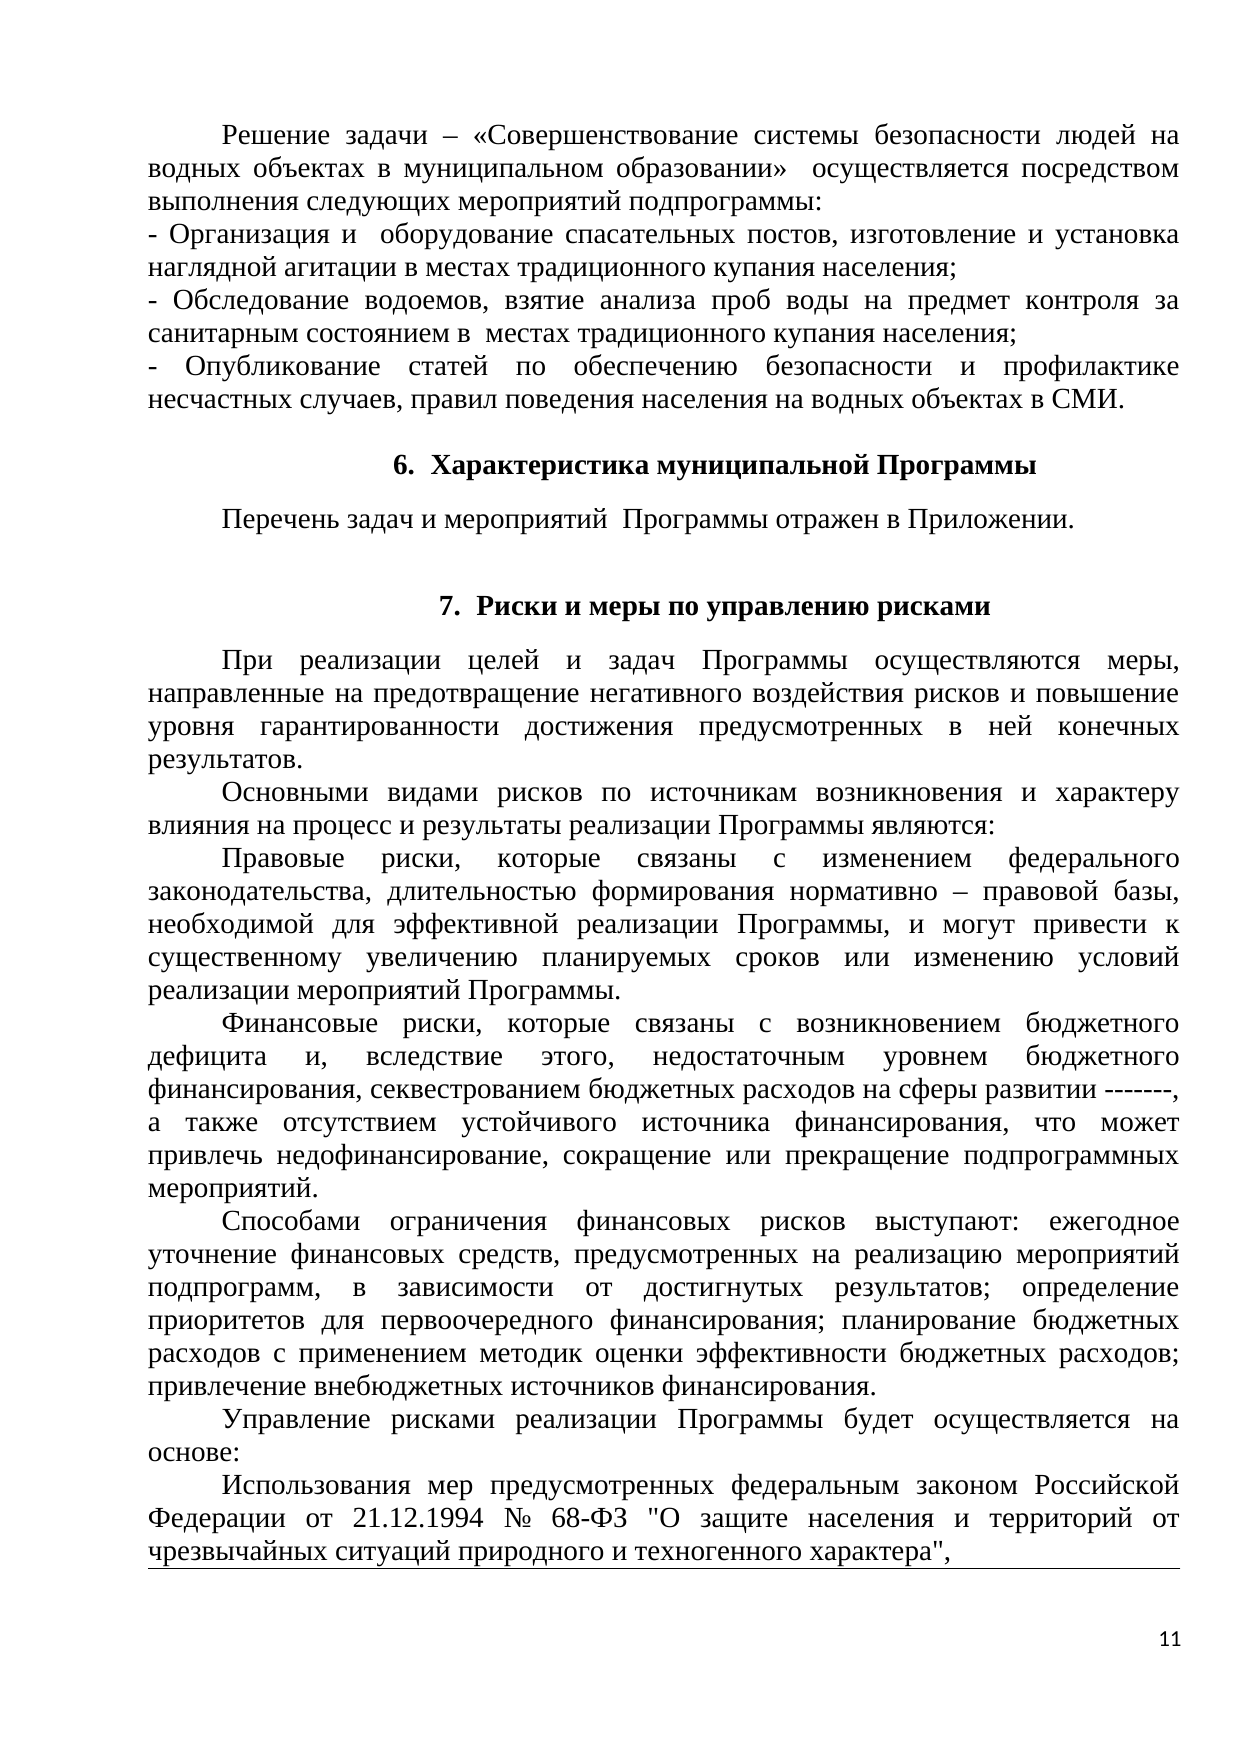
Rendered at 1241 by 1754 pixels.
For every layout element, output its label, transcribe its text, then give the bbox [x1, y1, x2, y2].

text Правовые риски, которые связаны с изменением федерального законодательства, длительностью формирования нормативно – правовой базы, необходимой для эффективной реализации Программы, и могут привести к существенному увеличению планируемых сроков или изменению условий реализации мероприятий Программы. [148, 841, 1180, 1006]
text Решение задачи – «Совершенствование системы безопасности людей на водных объектах в муниципальном образовании» осуществляется посредством выполнения следующих мероприятий подпрограммы: [148, 118, 1180, 217]
text - Организация и оборудование спасательных постов, изготовление и установка наглядной агитации в местах традиционного купания населения; [148, 217, 1180, 283]
text Финансовые риски, которые связаны с возникновением бюджетного дефицита и, вследствие этого, недостаточным уровнем бюджетного финансирования, секвестрованием бюджетных расходов на сферы развитии -------, а также отсутствием устойчивого источника финансирования, что может привлечь недофинансирование, сокращение или прекращение подпрограммных мероприятий. [148, 1006, 1180, 1204]
text Управление рисками реализации Программы будет осуществляется на основе: [148, 1402, 1180, 1468]
text Основными видами рисков по источникам возникновения и характеру влияния на процесс и результаты реализации Программы являются: [148, 775, 1180, 841]
list Риски и меры по управлению рисками [249, 589, 1180, 622]
text Способами ограничения финансовых рисков выступают: ежегодное уточнение финансовых средств, предусмотренных на реализацию мероприятий подпрограмм, в зависимости от достигнутых результатов; определение приоритетов для первоочередного финансирования; планирование бюджетных расходов с применением методик оценки эффективности бюджетных расходов; привлечение внебюджетных источников финансирования. [148, 1204, 1180, 1402]
text При реализации целей и задач Программы осуществляются меры, направленные на предотвращение негативного воздействия рисков и повышение уровня гарантированности достижения предусмотренных в ней конечных результатов. [148, 643, 1180, 775]
text Перечень задач и мероприятий Программы отражен в Приложении. [148, 502, 1180, 535]
list Характеристика муниципальной Программы [249, 448, 1180, 481]
text - Обследование водоемов, взятие анализа проб воды на предмет контроля за санитарным состоянием в местах традиционного купания населения; [148, 283, 1180, 349]
text - Опубликование статей по обеспечению безопасности и профилактике несчастных случаев, правил поведения населения на водных объектах в СМИ. [148, 349, 1180, 415]
text Использования мер предусмотренных федеральным законом Российской Федерации от 21.12.1994 № 68-ФЗ "О защите населения и территорий от чрезвычайных ситуаций природного и техногенного характера", [148, 1468, 1180, 1568]
